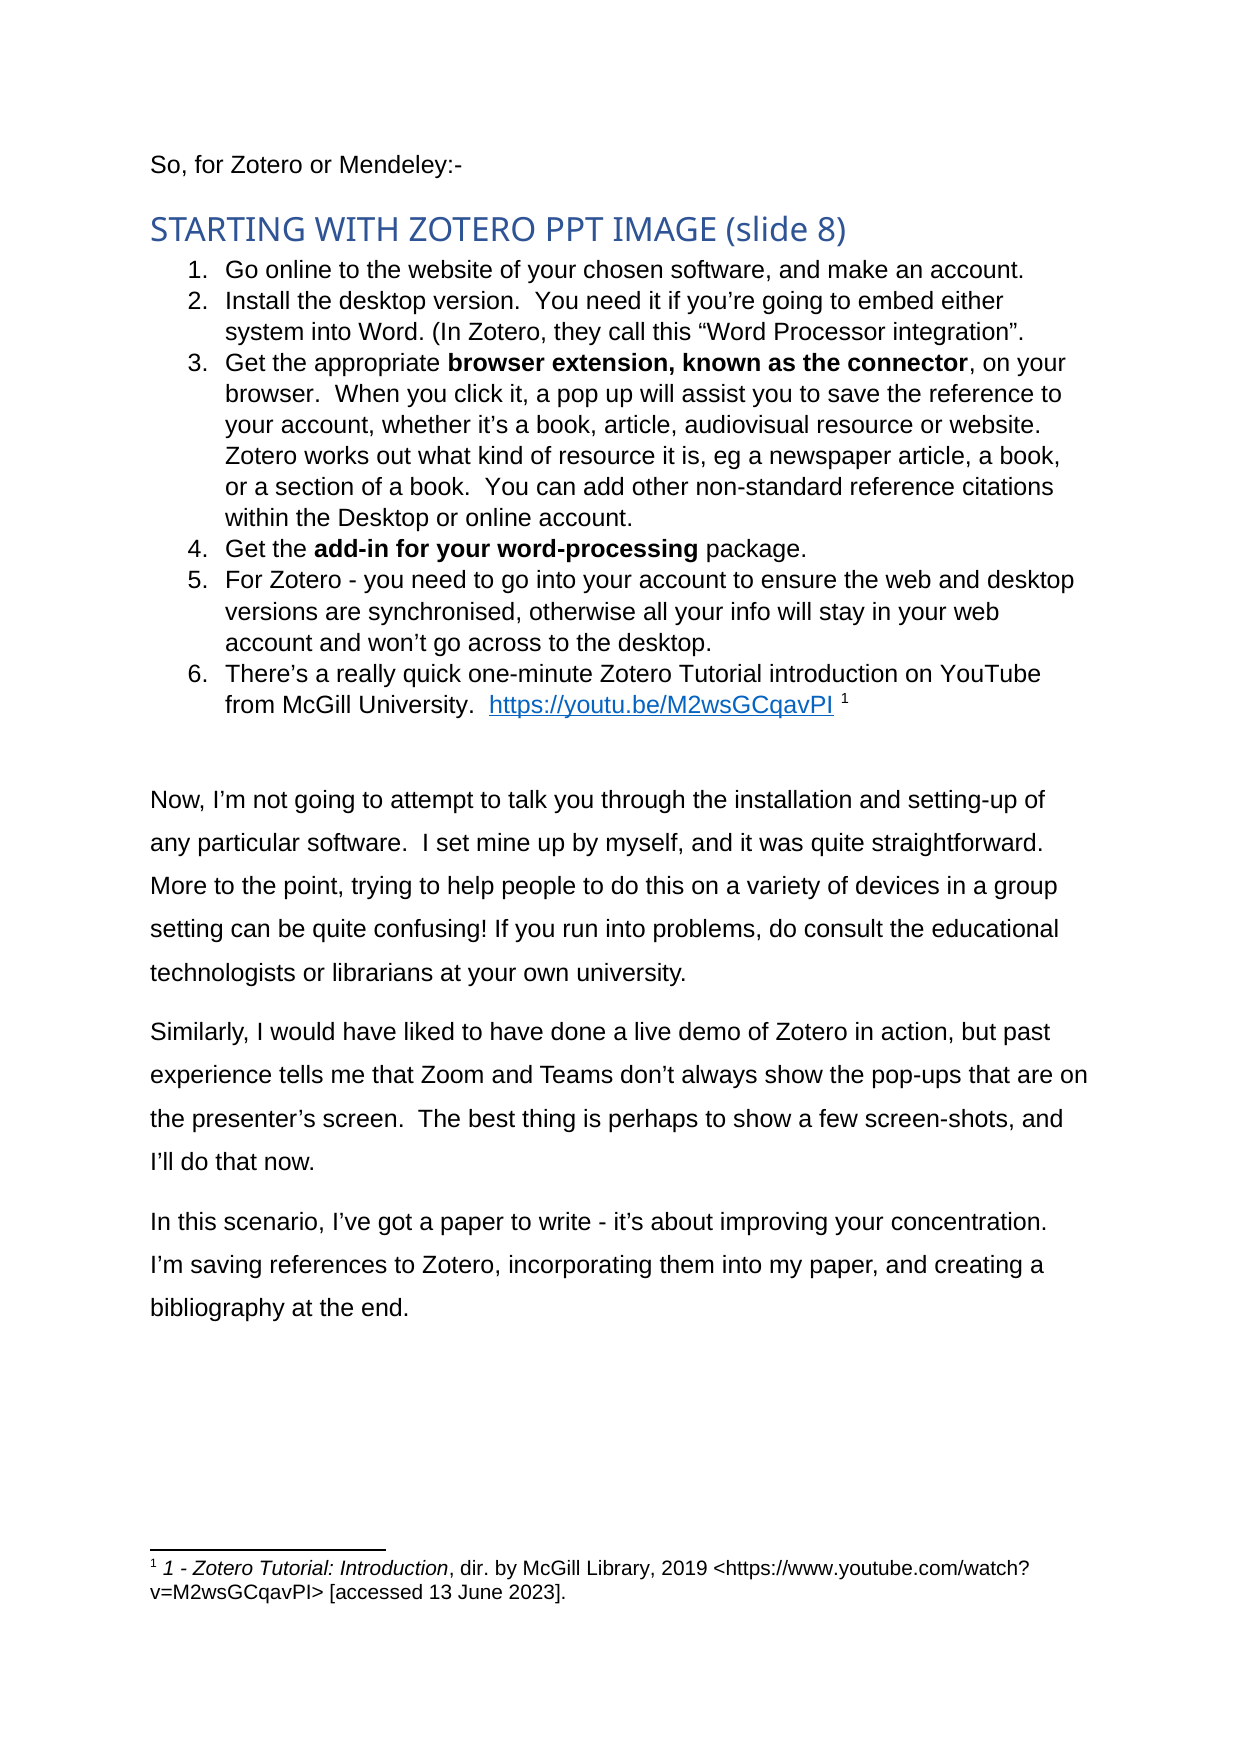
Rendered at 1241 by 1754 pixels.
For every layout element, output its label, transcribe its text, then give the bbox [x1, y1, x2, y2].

text Now, I’m not going to attempt to talk you through the installation and setting-up of any particular software. I set mine up by myself, and it was quite straightforward. More to the point, trying to help people to do this on a variety of devices in a group setting can be quite confusing! If you run into problems, do consult the educational technologists or librarians at your own university. [150, 785, 1090, 986]
list For Zotero - you need to go into your account to ensure the web and desktop versions are synchronised, otherwise all your info will stay in your web account and won’t go across to the desktop. [187, 565, 1090, 656]
list Install the desktop version. You need it if you’re going to embed either system into Word. (In Zotero, they call this “Word Processor integration”. [187, 286, 1090, 346]
list There’s a really quick one-minute Zotero Tutorial introduction on YouTube from McGill University. https://youtu.be/M2wsGCqavPI [187, 658, 1090, 718]
text In this scenario, I’ve got a paper to write - it’s about improving your concentration. I’m saving references to Zotero, incorporating them into my paper, and creating a bibliography at the end. [150, 1206, 1090, 1321]
text So, for Zotero or Mendeley:- [150, 150, 1090, 179]
text Similarly, I would have liked to have done a live demo of Zotero in action, but past experience tells me that Zoom and Teams don’t always show the pop-ups that are on the presenter’s screen. The best thing is perhaps to show a few screen-shots, and I’ll do that now. [150, 1017, 1090, 1175]
list Get the add-in for your word-processing package. [187, 534, 1090, 563]
list Go online to the website of your chosen software, and make an account. [187, 255, 1090, 284]
subtitle STARTING WITH ZOTERO PPT IMAGE (slide 8) [150, 206, 1090, 251]
list Get the appropriate browser extension, known as the connector, on your browser. When you click it, a pop up will assist you to save the reference to your account, whether it’s a book, article, audiovisual resource or website. Zotero works out what kind of resource it is, eg a newspaper article, a book, or a section of a book. You can add other non-standard reference citations within the Desktop or online account. [187, 348, 1090, 532]
